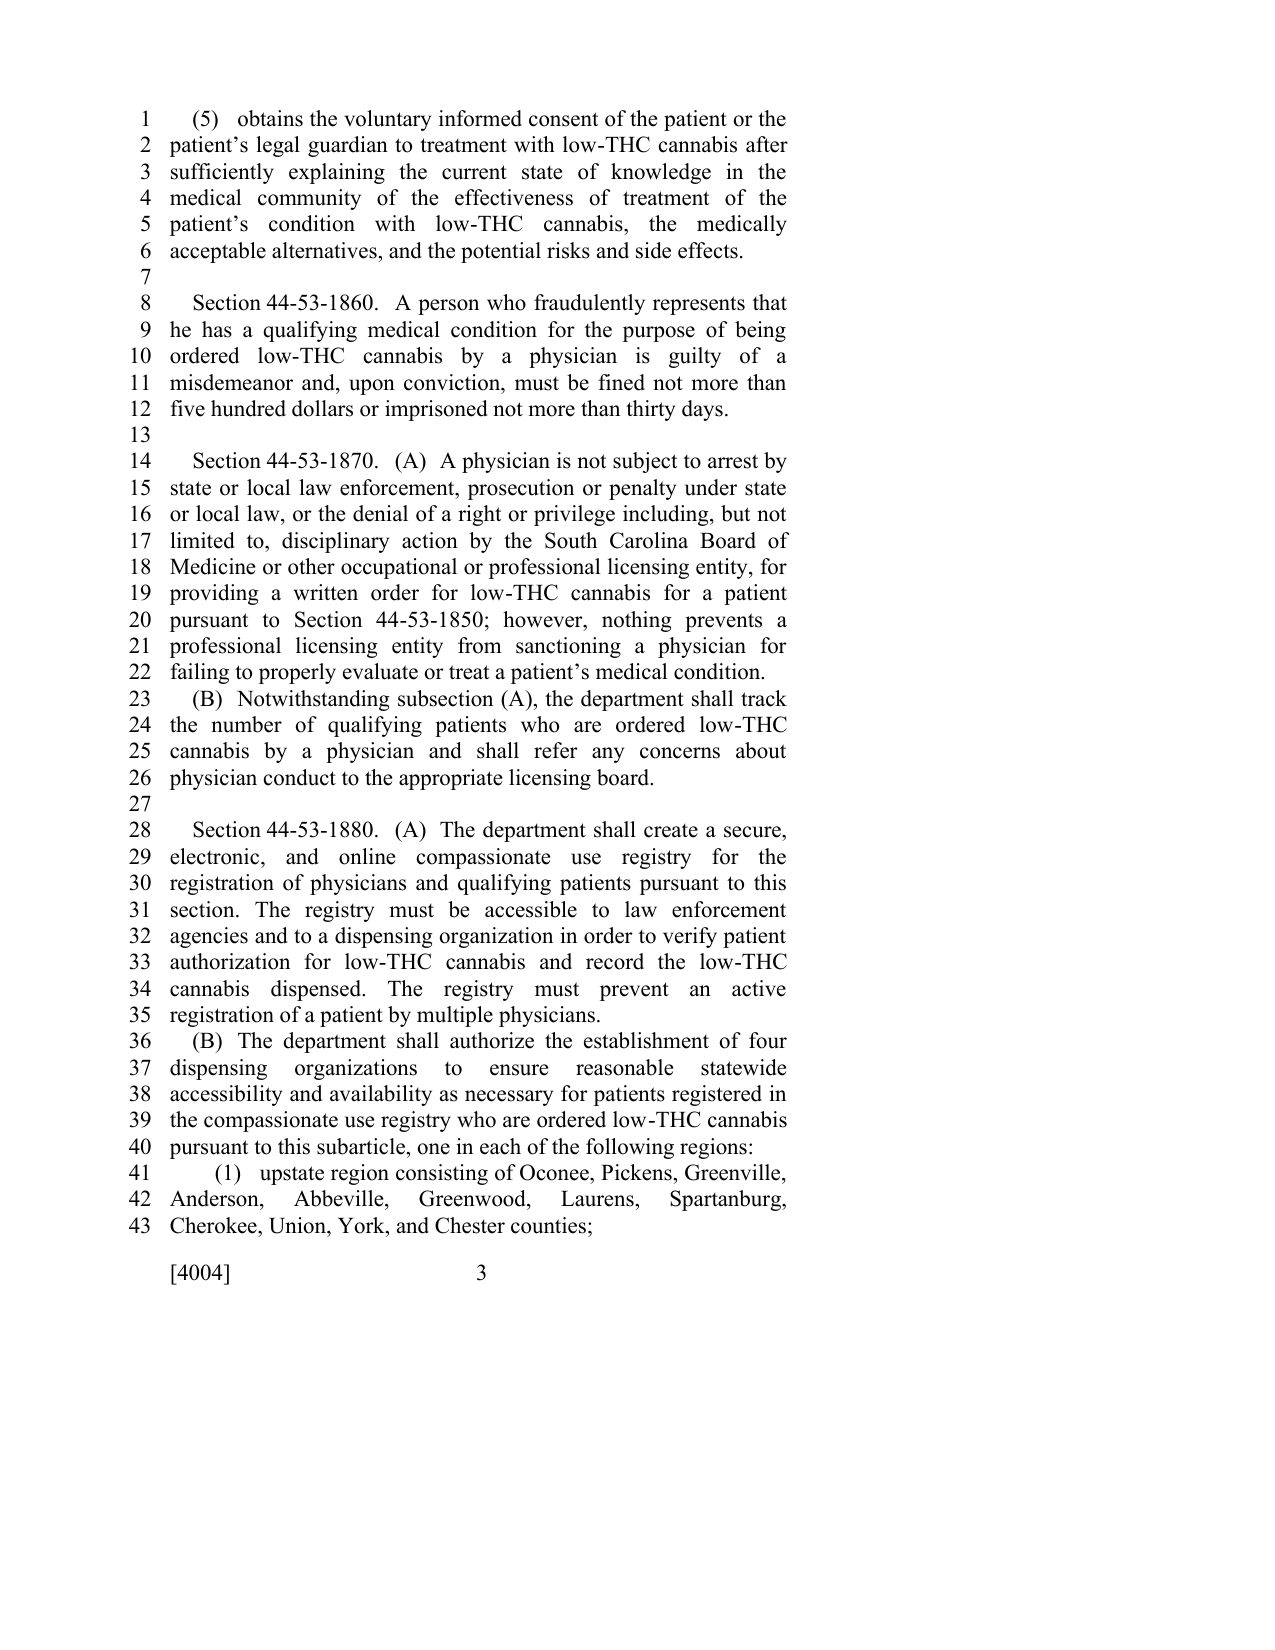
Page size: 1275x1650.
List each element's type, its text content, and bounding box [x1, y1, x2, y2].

text Section 44-53-1870. (A) A physician is not subject to arrest by state or local law enforcement, prosecution or penalty under state or local law, or the denial of a right or privilege including, but not limited to, disciplinary action by the South Carolina Board of Medicine or other occupational or professional licensing entity, for providing a written order for low-THC cannabis for a patient pursuant to Section 44-53-1850; however, nothing prevents a professional licensing entity from sanctioning a physician for failing to properly evaluate or treat a patient’s medical condition. [169, 448, 787, 685]
text (5) obtains the voluntary informed consent of the patient or the patient’s legal guardian to treatment with low-THC cannabis after sufficiently explaining the current state of knowledge in the medical community of the effectiveness of treatment of the patient’s condition with low-THC cannabis, the medically acceptable alternatives, and the potential risks and side effects. [169, 105, 787, 263]
text Section 44-53-1880. (A) The department shall create a secure, electronic, and online compassionate use registry for the registration of physicians and qualifying patients pursuant to this section. The registry must be accessible to law enforcement agencies and to a dispensing organization in order to verify patient authorization for low-THC cannabis and record the low-THC cannabis dispensed. The registry must prevent an active registration of a patient by multiple physicians. [169, 817, 787, 1027]
text (B) Notwithstanding subsection (A), the department shall track the number of qualifying patients who are ordered low-THC cannabis by a physician and shall refer any concerns about physician conduct to the appropriate licensing board. [169, 685, 787, 790]
text Section 44-53-1860. A person who fraudulently represents that he has a qualifying medical condition for the purpose of being ordered low-THC cannabis by a physician is guilty of a misdemeanor and, upon conviction, must be fined not more than five hundred dollars or imprisoned not more than thirty days. [169, 289, 787, 421]
text (1) upstate region consisting of Oconee, Pickens, Greenville, Anderson, Abbeville, Greenwood, Laurens, Spartanburg, Cherokee, Union, York, and Chester counties; [169, 1159, 787, 1238]
text (B) The department shall authorize the establishment of four dispensing organizations to ensure reasonable statewide accessibility and availability as necessary for patients registered in the compassionate use registry who are ordered low-THC cannabis pursuant to this subarticle, one in each of the following regions: [169, 1027, 787, 1159]
